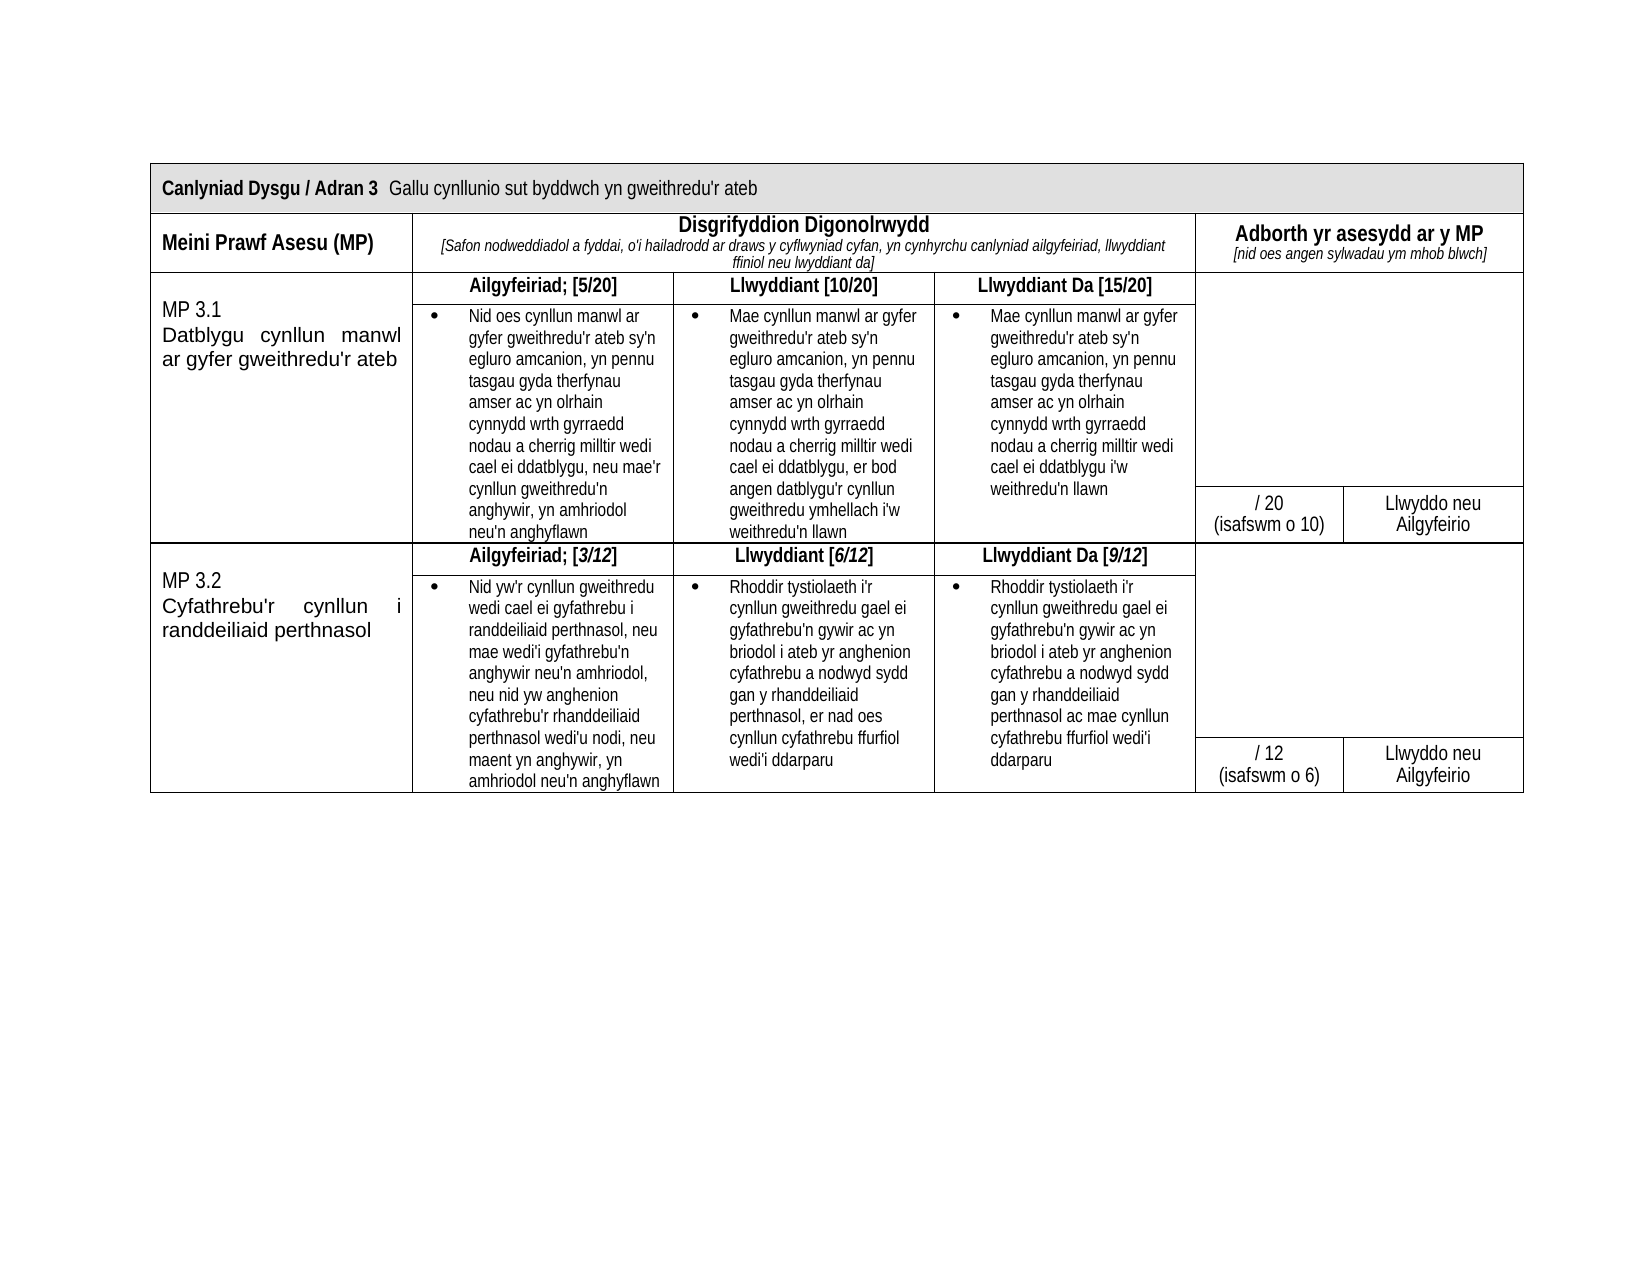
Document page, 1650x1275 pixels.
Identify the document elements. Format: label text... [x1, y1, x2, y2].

table_cell MP 3.1 Datblygu cynllun manwl ar gyfer gweithredu'r ateb [151, 273, 412, 542]
table_cell MP 3.2 Cyfathrebu'r cynllun i randdeiliaid perthnasol [151, 544, 412, 792]
table_cell Mae cynllun manwl ar gyfer gweithredu'r ateb sy'n egluro amcanion, yn pennu tasgau gyda therfynau amser ac yn olrhain cynnydd wrth gyrraedd nodau a cherrig milltir wedi cael ei ddatblygu, er bod angen datblygu'r cynllun gweithredu ymhellach i'w weithredu'n llawn [674, 305, 934, 542]
table_cell Meini Prawf Asesu (MP) [151, 214, 412, 272]
table_cell Nid yw'r cynllun gweithredu wedi cael ei gyfathrebu i randdeiliaid perthnasol, neu mae wedi'i gyfathrebu'n anghywir neu'n amhriodol, neu nid yw anghenion cyfathrebu'r rhanddeiliaid perthnasol wedi'u nodi, neu maent yn anghywir, yn amhriodol neu'n anghyflawn [413, 576, 673, 792]
table_cell Nid oes cynllun manwl ar gyfer gweithredu'r ateb sy'n egluro amcanion, yn pennu tasgau gyda therfynau amser ac yn olrhain cynnydd wrth gyrraedd nodau a cherrig milltir wedi cael ei ddatblygu, neu mae'r cynllun gweithredu'n anghywir, yn amhriodol neu'n anghyflawn [413, 305, 673, 542]
table_cell Rhoddir tystiolaeth i'r cynllun gweithredu gael ei gyfathrebu'n gywir ac yn briodol i ateb yr anghenion cyfathrebu a nodwyd sydd gan y rhanddeiliaid perthnasol, er nad oes cynllun cyfathrebu ffurfiol wedi'i ddarparu [674, 576, 934, 792]
table_cell / 12 (isafswm o 6) [1196, 738, 1343, 792]
table_cell Llwyddiant Da [15/20] [935, 273, 1195, 304]
table_cell Rhoddir tystiolaeth i'r cynllun gweithredu gael ei gyfathrebu'n gywir ac yn briodol i ateb yr anghenion cyfathrebu a nodwyd sydd gan y rhanddeiliaid perthnasol ac mae cynllun cyfathrebu ffurfiol wedi'i ddarparu [935, 576, 1195, 792]
table_cell Ailgyfeiriad; [3/12] [413, 544, 673, 575]
table_cell [1196, 544, 1523, 737]
table_cell [1196, 273, 1523, 486]
table_cell Llwyddo neu Ailgyfeirio [1344, 738, 1523, 792]
table_cell Ailgyfeiriad; [5/20] [413, 273, 673, 304]
table_header Canlyniad Dysgu / Adran 3 Gallu cynllunio sut byddwch yn gweithredu'r ateb [151, 164, 1523, 212]
table_cell Llwyddo neu Ailgyfeirio [1344, 487, 1523, 542]
table_cell Adborth yr asesydd ar y MP [nid oes angen sylwadau ym mhob blwch] [1196, 214, 1523, 272]
table_cell Llwyddiant [6/12] [674, 544, 934, 575]
table_cell Llwyddiant [10/20] [674, 273, 934, 304]
table_cell Disgrifyddion Digonolrwydd [Safon nodweddiadol a fyddai, o'i hailadrodd ar draws y cyflwyniad cyfan, yn cynhyrchu canlyniad ailgyfeiriad, llwyddiant ffiniol neu lwyddiant da] [413, 214, 1195, 272]
table_cell Mae cynllun manwl ar gyfer gweithredu'r ateb sy'n egluro amcanion, yn pennu tasgau gyda therfynau amser ac yn olrhain cynnydd wrth gyrraedd nodau a cherrig milltir wedi cael ei ddatblygu i'w weithredu'n llawn [935, 305, 1195, 542]
table_cell / 20 (isafswm o 10) [1196, 487, 1343, 542]
table_cell Llwyddiant Da [9/12] [935, 544, 1195, 575]
